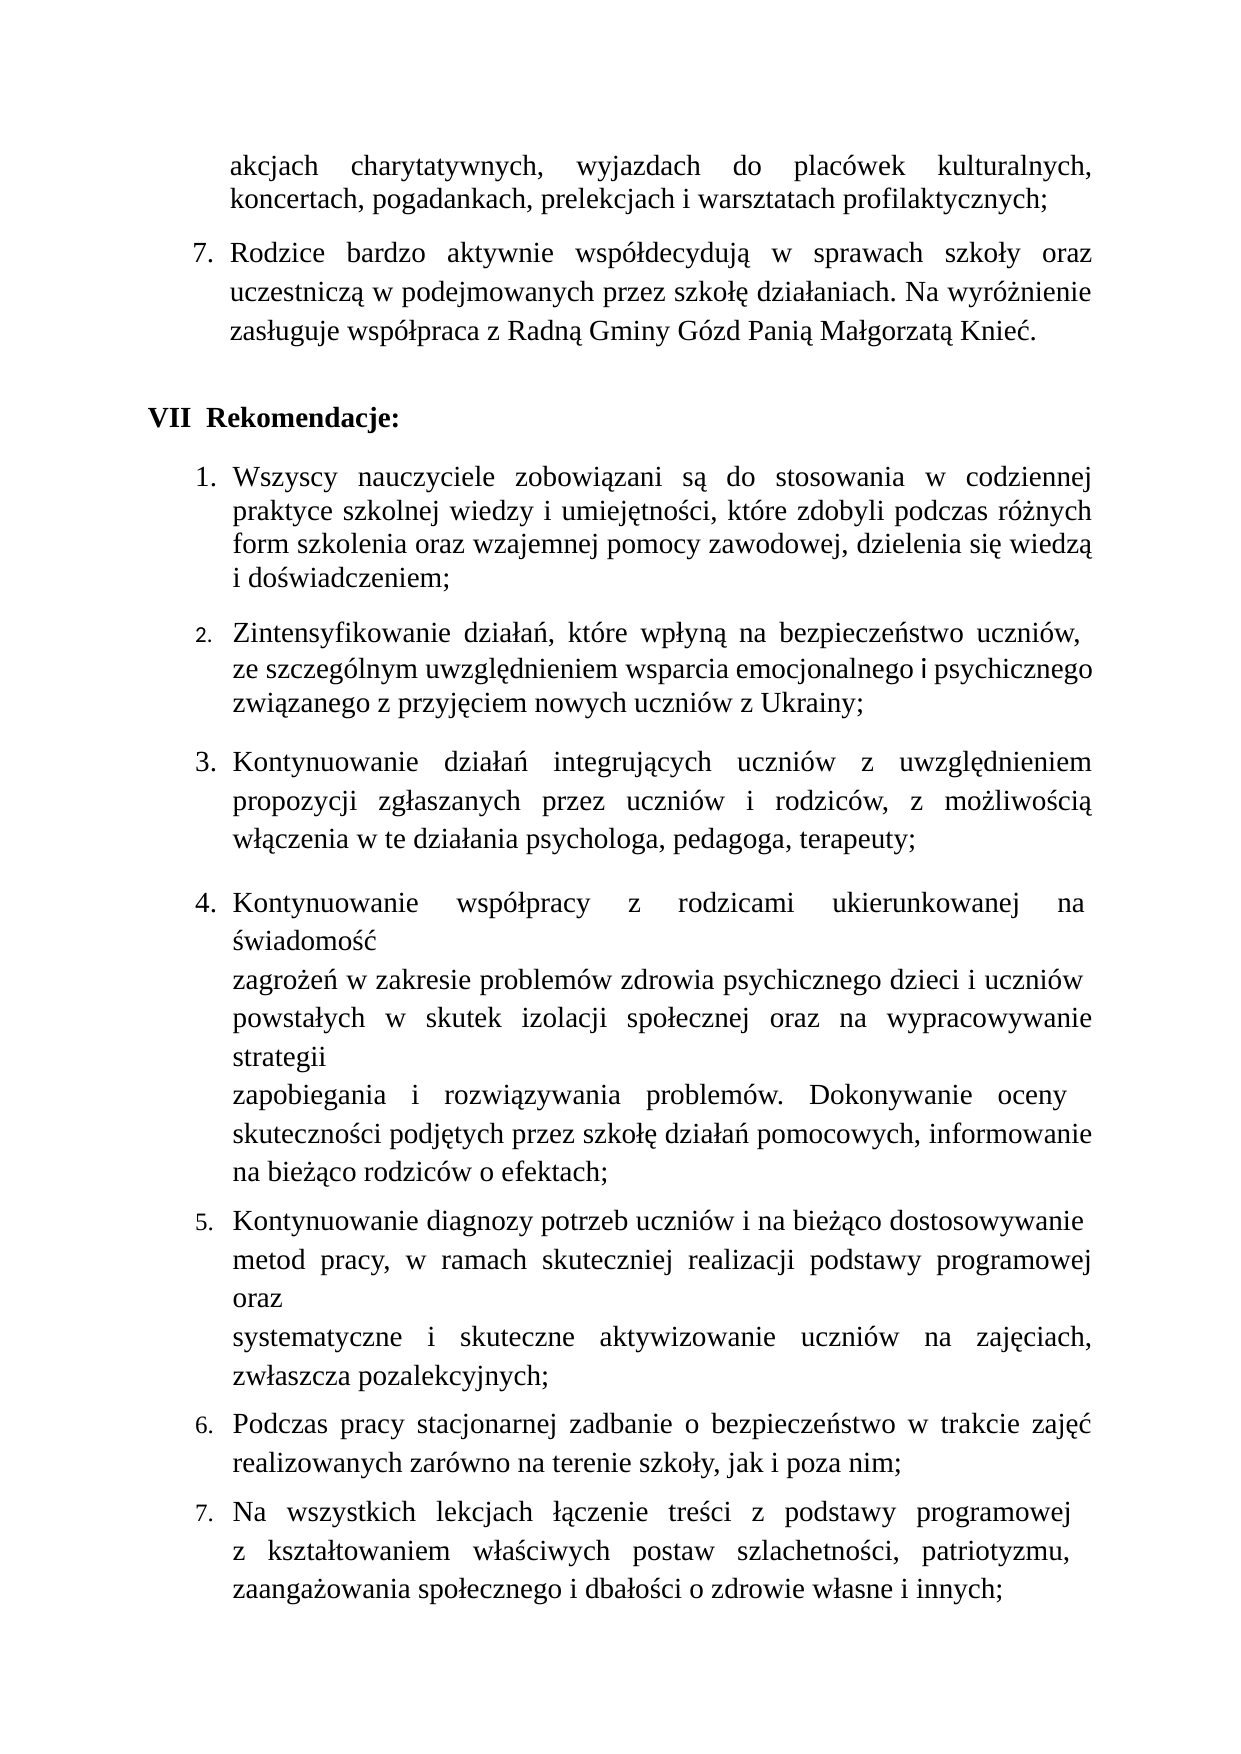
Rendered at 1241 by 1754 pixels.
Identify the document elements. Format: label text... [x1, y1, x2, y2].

text VII Rekomendacje: [148, 400, 1093, 433]
list Rodzice bardzo aktywnie współdecydują w sprawach szkoły oraz uczestniczą w podejmowanych przez szkołę działaniach. Na wyróżnienie zasługuje współpraca z Radną Gminy Gózd Panią Małgorzatą Knieć. [192, 236, 1093, 346]
list Kontynuowanie działań integrujących uczniów z uwzględnieniem propozycji zgłaszanych przez uczniów i rodziców, z możliwością włączenia w te działania psychologa, pedagoga, terapeuty; [195, 744, 1093, 855]
list Podczas pracy stacjonarnej zadbanie o bezpieczeństwo w trakcie zajęć realizowanych zarówno na terenie szkoły, jak i poza nim; [195, 1407, 1093, 1479]
list Na wszystkich lekcjach łączenie treści z podstawy programowej z kształtowaniem właściwych postaw szlachetności, patriotyzmu, zaangażowania społecznego i dbałości o zdrowie własne i innych; [195, 1494, 1093, 1605]
list Kontynuowanie współpracy z rodzicami ukierunkowanej na świadomość zagrożeń w zakresie problemów zdrowia psychicznego dzieci i uczniów powstałych w skutek izolacji społecznej oraz na wypracowywanie strategii zapobiegania i rozwiązywania problemów. Dokonywanie oceny skuteczności podjętych przez szkołę działań pomocowych, informowanie na bieżąco rodziców o efektach; [195, 885, 1093, 1188]
list Kontynuowanie diagnozy potrzeb uczniów i na bieżąco dostosowywanie metod pracy, w ramach skuteczniej realizacji podstawy programowej oraz systematyczne i skuteczne aktywizowanie uczniów na zajęciach, zwłaszcza pozalekcyjnych; [195, 1203, 1093, 1391]
list Wszyscy nauczyciele zobowiązani są do stosowania w codziennej praktyce szkolnej wiedzy i umiejętności, które zdobyli podczas różnych form szkolenia oraz wzajemnej pomocy zawodowej, dzielenia się wiedzą i doświadczeniem; [195, 459, 1093, 593]
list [192, 148, 1093, 215]
list Zintensyfikowanie działań, które wpłyną na bezpieczeństwo uczniów, ze szczególnym uwzględnieniem wsparcia emocjonalnego i psychicznego związanego z przyjęciem nowych uczniów z Ukrainy; [195, 614, 1093, 719]
